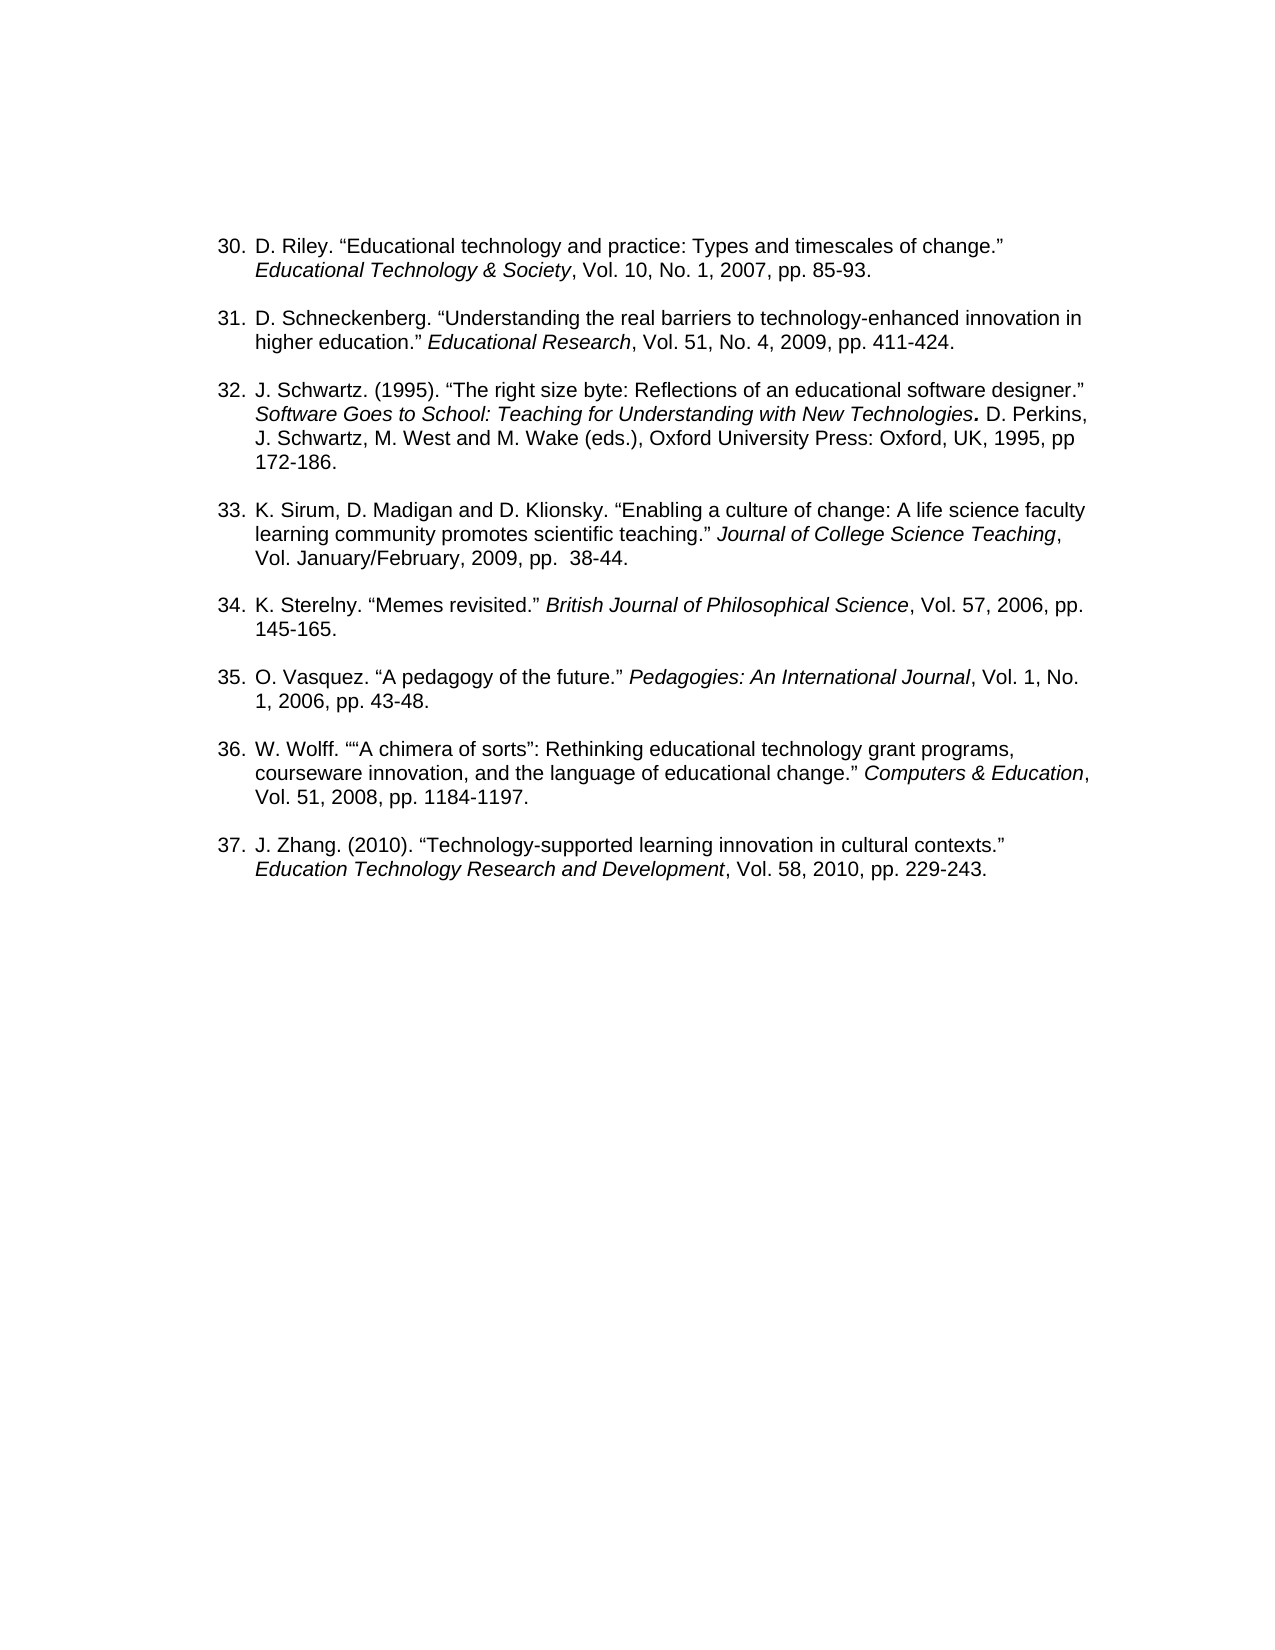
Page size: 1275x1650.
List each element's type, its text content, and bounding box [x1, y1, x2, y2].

list D. Schneckenberg. “Understanding the real barriers to technology-enhanced innovation in higher education.” Educational Research, Vol. 51, No. 4, 2009, pp. 411-424. [217, 306, 1095, 354]
list K. Sterelny. “Memes revisited.” British Journal of Philosophical Science, Vol. 57, 2006, pp. 145-165. [217, 593, 1095, 641]
list J. Zhang. (2010). “Technology-supported learning innovation in cultural contexts.” Education Technology Research and Development, Vol. 58, 2010, pp. 229-243. [217, 833, 1095, 881]
list O. Vasquez. “A pedagogy of the future.” Pedagogies: An International Journal, Vol. 1, No. 1, 2006, pp. 43-48. [217, 665, 1095, 713]
list W. Wolff. ““A chimera of sorts”: Rethinking educational technology grant programs, courseware innovation, and the language of educational change.” Computers & Education, Vol. 51, 2008, pp. 1184-1197. [217, 737, 1095, 809]
list K. Sirum, D. Madigan and D. Klionsky. “Enabling a culture of change: A life science faculty learning community promotes scientific teaching.” Journal of College Science Teaching, Vol. January/February, 2009, pp. 38-44. [217, 497, 1095, 569]
list D. Riley. “Educational technology and practice: Types and timescales of change.” Educational Technology & Society, Vol. 10, No. 1, 2007, pp. 85-93. [217, 234, 1095, 282]
list J. Schwartz. (1995). “The right size byte: Reflections of an educational software designer.” Software Goes to School: Teaching for Understanding with New Technologies. D. Perkins, J. Schwartz, M. West and M. Wake (eds.), Oxford University Press: Oxford, UK, 1995, pp 172-186. [217, 378, 1095, 473]
